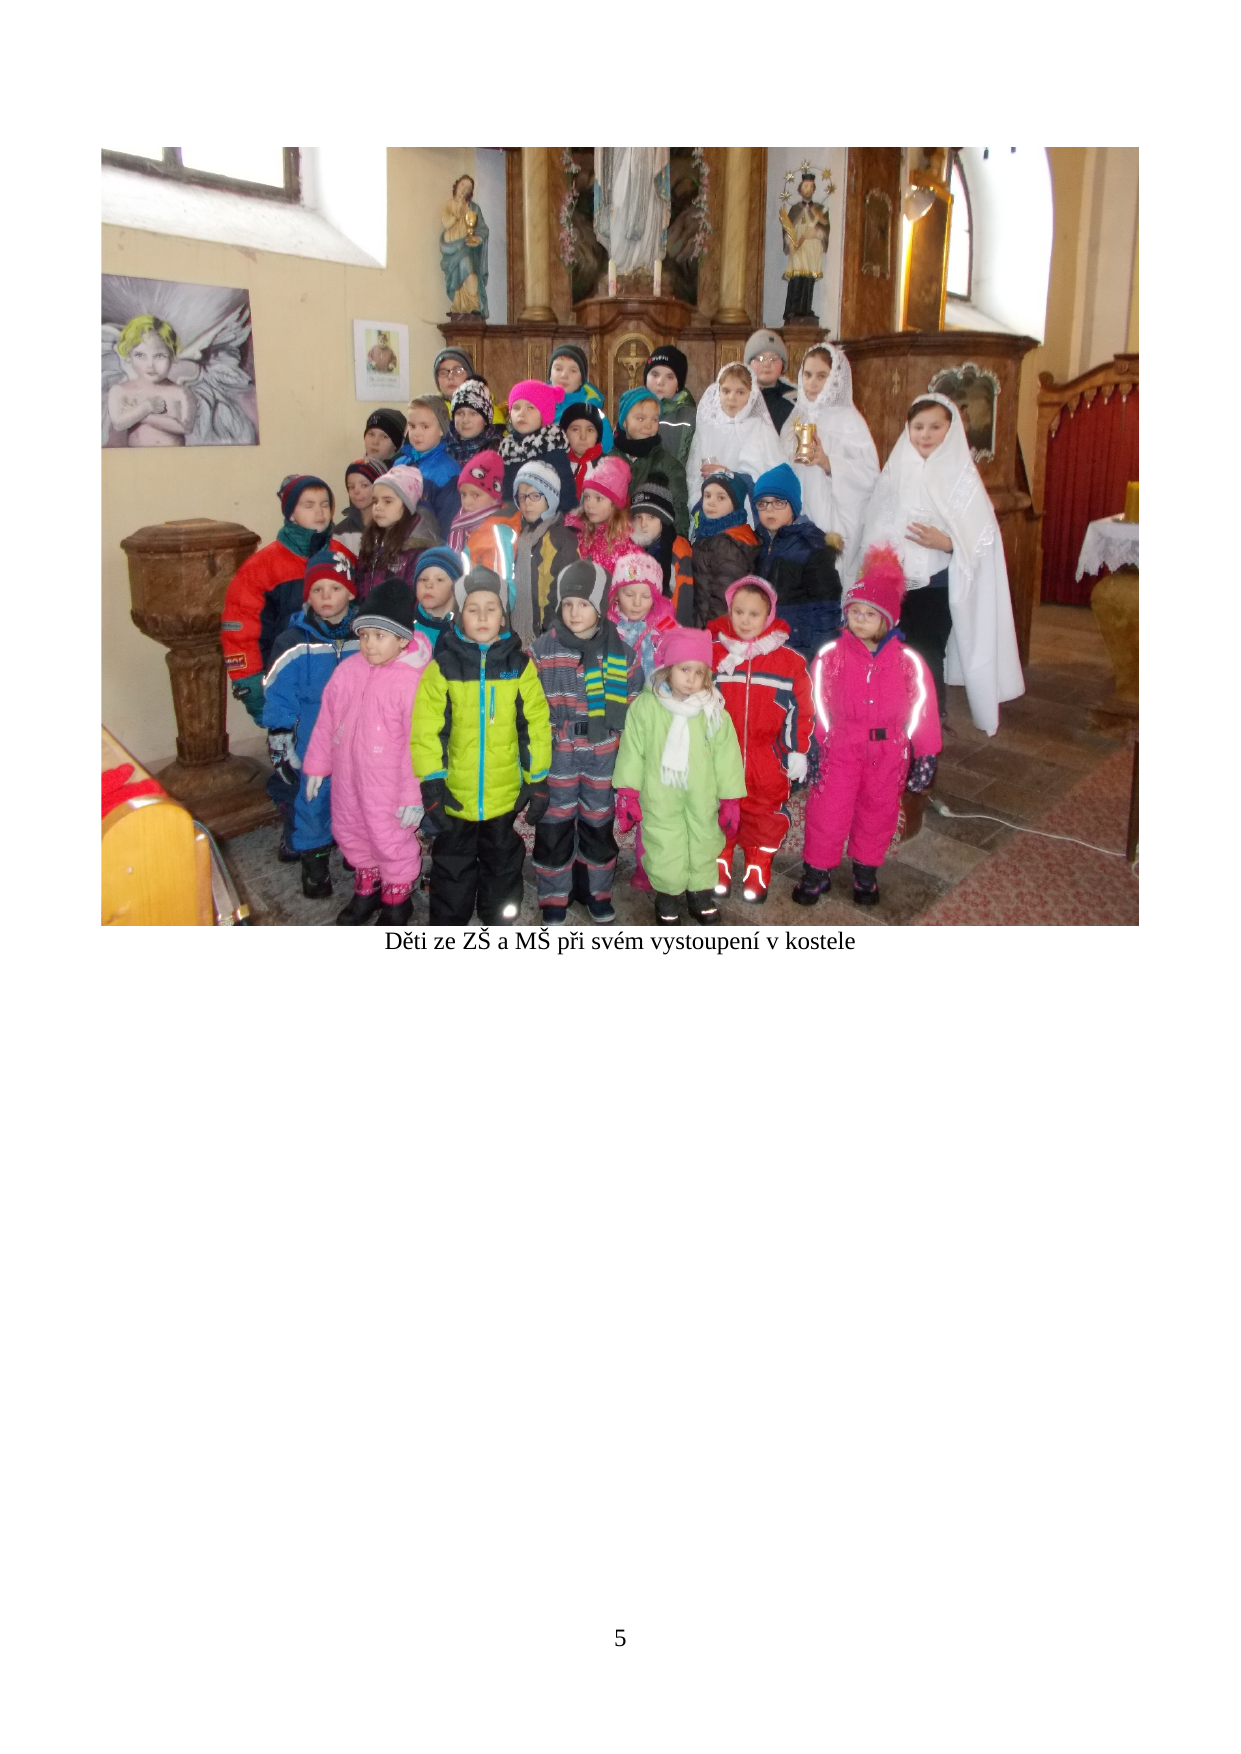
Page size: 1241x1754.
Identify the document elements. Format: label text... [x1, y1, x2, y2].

text Děti ze ZŠ a MŠ při svém vystoupení v kostele [148, 926, 1093, 954]
picture [101, 147, 1139, 926]
